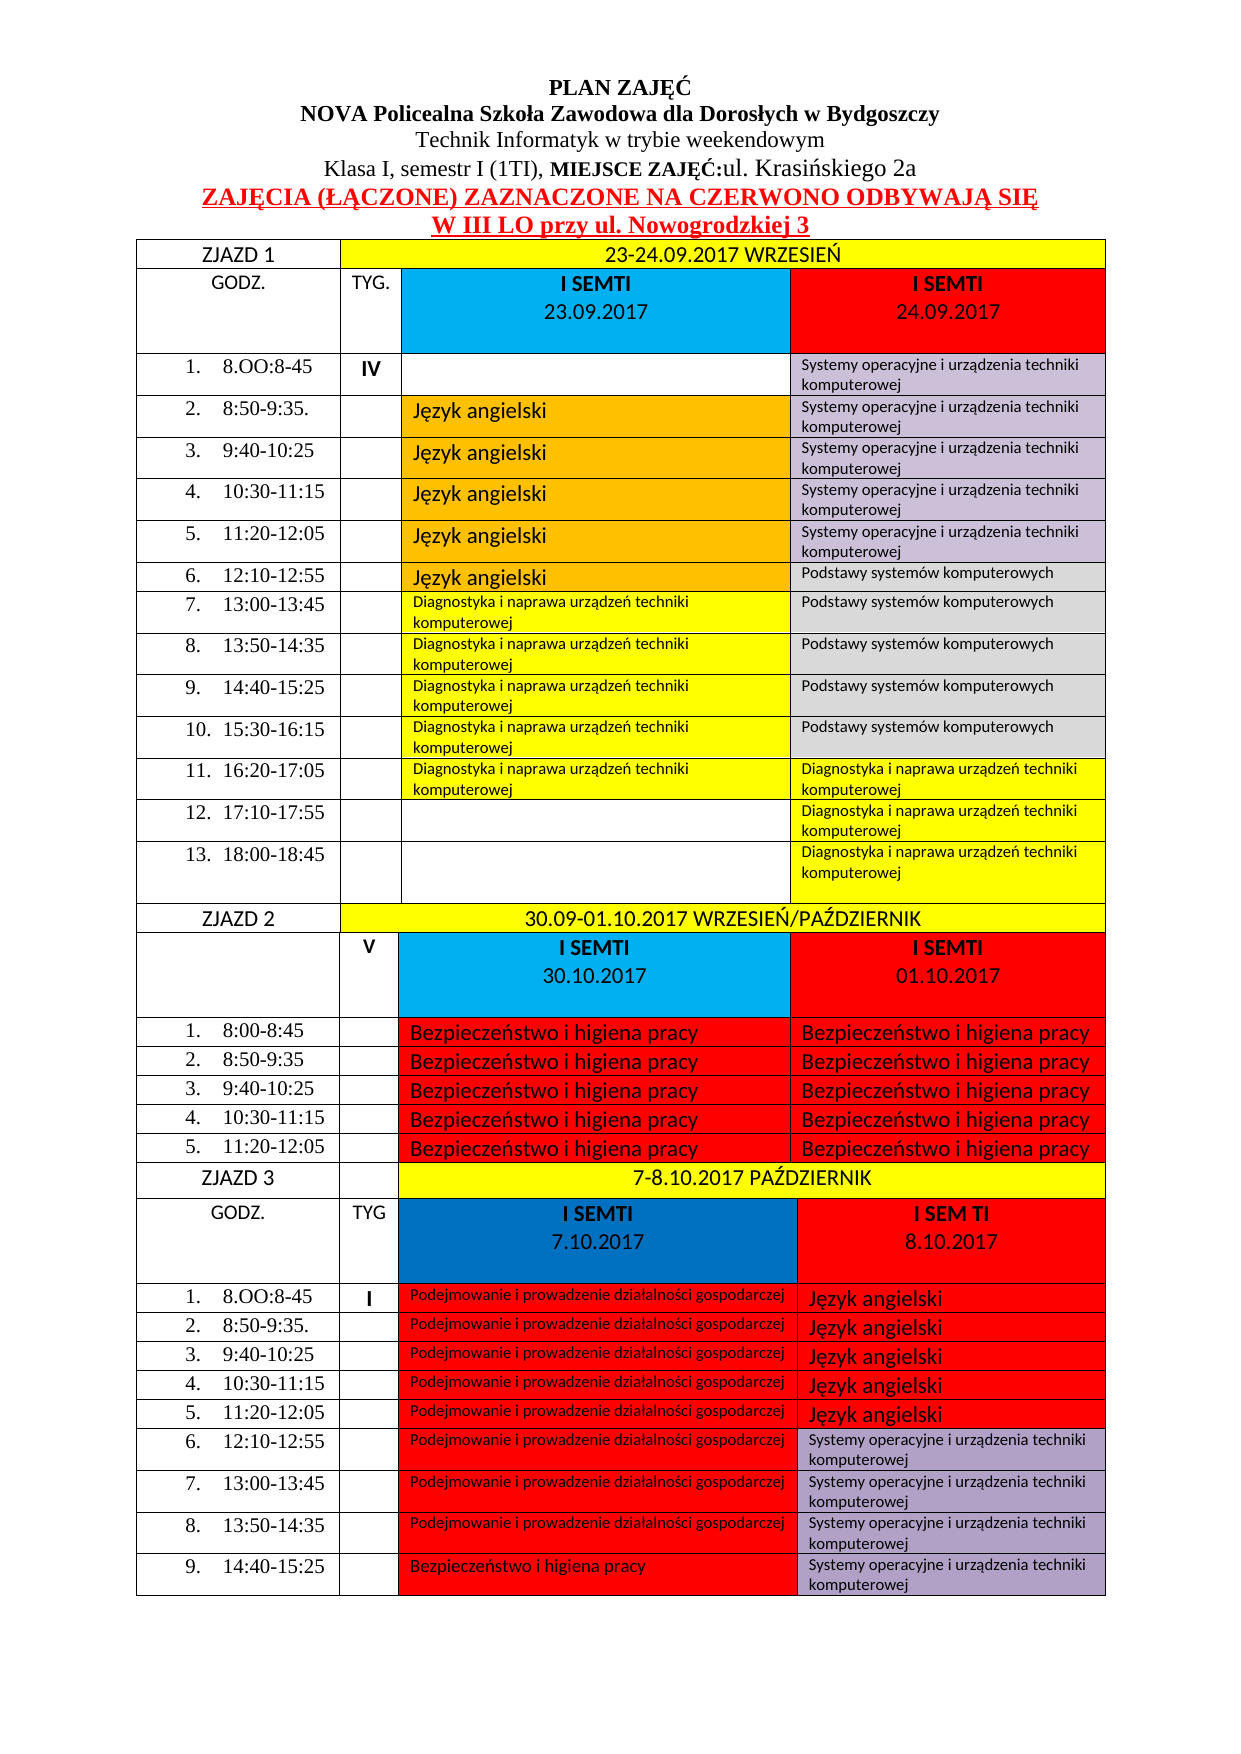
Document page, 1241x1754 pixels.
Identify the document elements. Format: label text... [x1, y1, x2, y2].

table_cell [340, 1471, 398, 1512]
table_cell ZJAZD 2 [137, 904, 340, 932]
table_cell [340, 1554, 398, 1595]
table_cell [340, 1076, 398, 1104]
table_cell 7-8.10.2017 PAŹDZIERNIK [399, 1163, 1105, 1198]
table_cell [341, 800, 401, 841]
table_cell 13:50-14:35 [137, 634, 340, 674]
table_cell [341, 479, 401, 520]
table_cell Bezpieczeństwo i higiena pracy [399, 1047, 790, 1075]
table_cell I SEM TI 8.10.2017 [798, 1199, 1105, 1283]
table_cell 11:20-12:05 [137, 1400, 339, 1428]
table_cell Bezpieczeństwo i higiena pracy [399, 1105, 790, 1133]
table_cell Język angielski [798, 1342, 1105, 1370]
table_cell Podejmowanie i prowadzenie działalności gospodarczej [399, 1342, 797, 1370]
table_cell Język angielski [402, 438, 790, 478]
table_cell [341, 438, 401, 478]
table_cell Bezpieczeństwo i higiena pracy [791, 1018, 1105, 1046]
table_cell 13:00-13:45 [137, 1471, 339, 1512]
table_cell GODZ. [137, 269, 340, 353]
table_cell V [340, 933, 398, 1017]
table_cell Język angielski [402, 396, 790, 437]
table_cell [341, 592, 401, 632]
table_cell 11:20-12:05 [137, 1134, 339, 1162]
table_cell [798, 1554, 1105, 1595]
table_cell Język angielski [798, 1371, 1105, 1399]
table_cell [341, 842, 401, 903]
table_cell Język angielski [402, 521, 790, 562]
table_cell [402, 842, 790, 903]
table_cell Podstawy systemów komputerowych [791, 634, 1105, 674]
table_cell 14:40-15:25 [137, 1554, 339, 1595]
table_cell Podejmowanie i prowadzenie działalności gospodarczej [399, 1284, 797, 1312]
table_cell 10:30-11:15 [137, 1371, 339, 1399]
table_cell [340, 1105, 398, 1133]
table_cell Język angielski [798, 1284, 1105, 1312]
table_cell [340, 1163, 398, 1198]
table_cell 9:40-10:25 [137, 1076, 339, 1104]
table_cell I SEMTI 01.10.2017 [791, 933, 1105, 1017]
table_cell I SEMTI 30.10.2017 [399, 933, 790, 1017]
table_cell Podejmowanie i prowadzenie działalności gospodarczej [399, 1371, 797, 1399]
table_cell 15:30-16:15 [137, 717, 340, 757]
table_cell [340, 1018, 398, 1046]
table_cell [402, 800, 790, 841]
table_cell Diagnostyka i naprawa urządzeń techniki komputerowej [402, 675, 790, 716]
table_cell 14:40-15:25 [137, 675, 340, 716]
table_cell Diagnostyka i naprawa urządzeń techniki komputerowej [791, 800, 1105, 841]
table_cell [340, 1429, 398, 1470]
table_cell Podstawy systemów komputerowych [791, 717, 1105, 757]
table_cell [137, 933, 339, 1017]
text Klasa I, semestr I (1TI), MIEJSCE ZAJĘĆ:ul. Krasińskiego 2a [148, 153, 1093, 182]
table_cell TYG. [341, 269, 401, 353]
table_cell Podejmowanie i prowadzenie działalności gospodarczej [399, 1313, 797, 1341]
table_cell Bezpieczeństwo i higiena pracy [399, 1134, 790, 1162]
table_cell Systemy operacyjne i urządzenia techniki komputerowej [791, 438, 1105, 478]
table_cell Diagnostyka i naprawa urządzeń techniki komputerowej [402, 634, 790, 674]
table_cell 8:50-9:35. [137, 396, 340, 437]
table_cell Język angielski [402, 479, 790, 520]
table_cell Bezpieczeństwo i higiena pracy [399, 1018, 790, 1046]
table_cell Język angielski [402, 563, 790, 591]
table_cell Bezpieczeństwo i higiena pracy [791, 1105, 1105, 1133]
table_cell 8:50-9:35 [137, 1047, 339, 1075]
text ZAJĘCIA (ŁĄCZONE) ZAZNACZONE NA CZERWONO ODBYWAJĄ SIĘ [148, 182, 1093, 210]
table_cell Bezpieczeństwo i higiena pracy [791, 1076, 1105, 1104]
table_cell Diagnostyka i naprawa urządzeń techniki komputerowej [791, 759, 1105, 799]
table_header ZJAZD 1 [137, 240, 340, 268]
table_cell Systemy operacyjne i urządzenia techniki komputerowej [791, 396, 1105, 437]
table_cell [341, 717, 401, 757]
table_cell Podstawy systemów komputerowych [791, 592, 1105, 632]
table_cell 8:00-8:45 [137, 1018, 339, 1046]
table_cell 30.09-01.10.2017 WRZESIEŃ/PAŹDZIERNIK [341, 904, 1105, 932]
table_cell Diagnostyka i naprawa urządzeń techniki komputerowej [791, 842, 1105, 903]
table_cell 13:50-14:35 [137, 1513, 339, 1553]
table_cell 8.OO:8-45 [137, 354, 340, 395]
table_cell Systemy operacyjne i urządzenia techniki komputerowej [791, 354, 1105, 395]
table_cell 12:10-12:55 [137, 563, 340, 591]
table_cell Bezpieczeństwo i higiena pracy [399, 1076, 790, 1104]
table_cell [341, 563, 401, 591]
table_cell [340, 1134, 398, 1162]
table_cell GODZ. [137, 1199, 339, 1283]
table_cell Język angielski [798, 1313, 1105, 1341]
table_cell I SEMTI 23.09.2017 [402, 269, 790, 353]
table_cell Diagnostyka i naprawa urządzeń techniki komputerowej [402, 717, 790, 757]
table_cell Systemy operacyjne i urządzenia techniki komputerowej [798, 1429, 1105, 1470]
table_cell TYG [340, 1199, 398, 1283]
table_cell Systemy operacyjne i urządzenia techniki komputerowej [791, 521, 1105, 562]
table_cell Podejmowanie i prowadzenie działalności gospodarczej [399, 1400, 797, 1428]
table_cell ZJAZD 3 [137, 1163, 339, 1198]
table_cell Podejmowanie i prowadzenie działalności gospodarczej [399, 1471, 797, 1512]
table_cell [341, 396, 401, 437]
text PLAN ZAJĘĆ [148, 74, 1093, 100]
table_cell I SEMTI 24.09.2017 [791, 269, 1105, 353]
table_cell Podstawy systemów komputerowych [791, 563, 1105, 591]
table_cell Podejmowanie i prowadzenie działalności gospodarczej [399, 1429, 797, 1470]
table_cell 9:40-10:25 [137, 438, 340, 478]
table_cell [341, 675, 401, 716]
table_cell Diagnostyka i naprawa urządzeń techniki komputerowej [402, 759, 790, 799]
table_cell Diagnostyka i naprawa urządzeń techniki komputerowej [402, 592, 790, 632]
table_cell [798, 1513, 1105, 1553]
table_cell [399, 1554, 797, 1595]
table_cell 17:10-17:55 [137, 800, 340, 841]
table_cell [341, 521, 401, 562]
table_cell I SEMTI 7.10.2017 [399, 1199, 797, 1283]
table_cell Bezpieczeństwo i higiena pracy [791, 1134, 1105, 1162]
table_cell 10:30-11:15 [137, 1105, 339, 1133]
table_cell Bezpieczeństwo i higiena pracy [791, 1047, 1105, 1075]
table_cell Podejmowanie i prowadzenie działalności gospodarczej [399, 1513, 797, 1553]
table_cell 9:40-10:25 [137, 1342, 339, 1370]
table_cell [402, 354, 790, 395]
table_cell [340, 1513, 398, 1553]
table_cell 8.OO:8-45 [137, 1284, 339, 1312]
text W III LO przy ul. Nowogrodzkiej 3 [148, 210, 1093, 239]
table_cell Systemy operacyjne i urządzenia techniki komputerowej [798, 1471, 1105, 1512]
table_cell [341, 759, 401, 799]
table_cell 13:00-13:45 [137, 592, 340, 632]
table_cell [341, 634, 401, 674]
table_cell 11:20-12:05 [137, 521, 340, 562]
table_cell [340, 1371, 398, 1399]
table_cell 8:50-9:35. [137, 1313, 339, 1341]
table_cell 16:20-17:05 [137, 759, 340, 799]
table_cell 10:30-11:15 [137, 479, 340, 520]
table_header 23-24.09.2017 WRZESIEŃ [341, 240, 1105, 268]
table_cell Systemy operacyjne i urządzenia techniki komputerowej [791, 479, 1105, 520]
table_cell Podstawy systemów komputerowych [791, 675, 1105, 716]
table_cell [340, 1342, 398, 1370]
table_cell 18:00-18:45 [137, 842, 340, 903]
table_cell IV [341, 354, 401, 395]
text NOVA Policealna Szkoła Zawodowa dla Dorosłych w Bydgoszczy [148, 100, 1093, 127]
text Technik Informatyk w trybie weekendowym [148, 127, 1093, 153]
table_cell 12:10-12:55 [137, 1429, 339, 1470]
table_cell Język angielski [798, 1400, 1105, 1428]
table_cell [340, 1400, 398, 1428]
table_cell [340, 1313, 398, 1341]
table_cell I [340, 1284, 398, 1312]
table_cell [340, 1047, 398, 1075]
